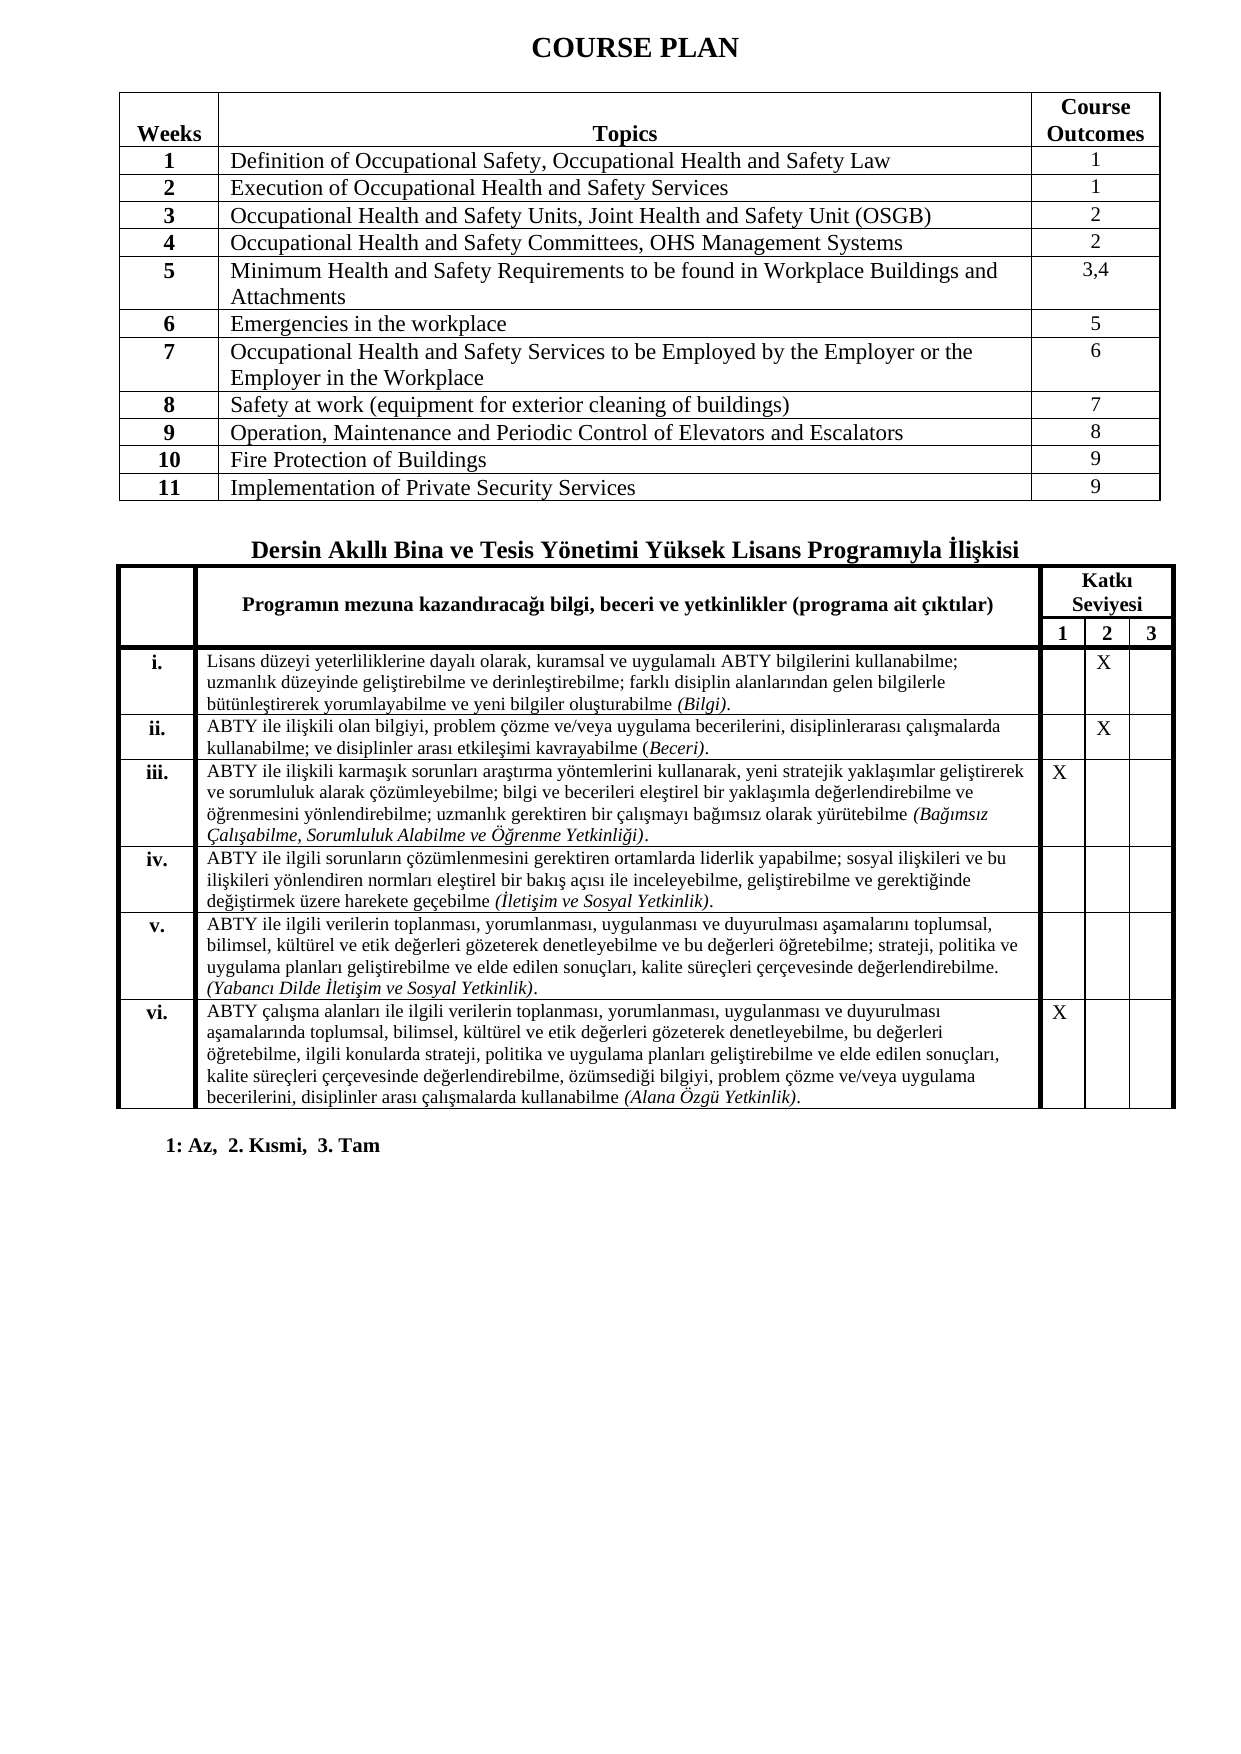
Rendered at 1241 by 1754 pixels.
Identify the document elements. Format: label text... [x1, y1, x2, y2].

table_cell ABTY çalışma alanları ile ilgili verilerin toplanması, yorumlanması, uygulanması ve duyurulması aşamalarında toplumsal, bilimsel, kültürel ve etik değerleri gözeterek denetleyebilme, bu değerleri öğretebilme, ilgili konularda strateji, politika ve uygulama planları geliştirebilme ve elde edilen sonuçları, kalite süreçleri çerçevesinde değerlendirebilme, özümsediği bilgiyi, problem çözme ve/veya uygulama becerilerini, disiplinler arası çalışmalarda kullanabilme (Alana Özgü Yetkinlik). [198, 1000, 1038, 1108]
table_cell [1130, 760, 1171, 846]
table_cell [1130, 715, 1171, 758]
table_cell [1086, 913, 1129, 999]
table_cell Lisans düzeyi yeterliliklerine dayalı olarak, kuramsal ve uygulamalı ABTY bilgilerini kullanabilme; uzmanlık düzeyinde geliştirebilme ve derinleştirebilme; farklı disiplin alanlarından gelen bilgilerle bütünleştirerek yorumlayabilme ve yeni bilgiler oluşturabilme (Bilgi). [198, 650, 1038, 714]
table_header [121, 568, 193, 645]
table_cell 9 [1032, 474, 1159, 500]
table_cell iv. [121, 847, 193, 912]
table_cell 2 [120, 175, 218, 201]
table_cell X [1086, 715, 1129, 758]
table_cell X [1043, 760, 1084, 846]
table_cell 5 [1032, 310, 1159, 337]
table_cell 8 [1032, 419, 1159, 445]
table_cell 2 [1032, 202, 1159, 228]
table_cell 6 [1032, 338, 1159, 391]
table_cell 7 [120, 338, 218, 391]
table_cell [1043, 913, 1084, 999]
table_cell [1130, 650, 1171, 714]
table_cell 9 [1032, 446, 1159, 473]
table_cell Occupational Health and Safety Services to be Employed by the Employer or the Employer in the Workplace [219, 338, 1031, 391]
table_cell 3 [1130, 619, 1171, 645]
table_cell ABTY ile ilişkili olan bilgiyi, problem çözme ve/veya uygulama becerilerini, disiplinlerarası çalışmalarda kullanabilme; ve disiplinler arası etkileşimi kavrayabilme (Beceri). [198, 715, 1038, 758]
table_cell [1086, 760, 1129, 846]
table_cell iii. [121, 760, 193, 846]
table_header Topics [219, 93, 1031, 146]
table_cell 2 [1086, 619, 1129, 645]
table_cell 3,4 [1032, 257, 1159, 309]
table_cell [1043, 847, 1084, 912]
table_cell [1043, 650, 1084, 714]
table_cell 2 [1032, 229, 1159, 256]
table_cell Execution of Occupational Health and Safety Services [219, 175, 1031, 201]
table_cell Occupational Health and Safety Committees, OHS Management Systems [219, 229, 1031, 256]
table_cell ABTY ile ilgili verilerin toplanması, yorumlanması, uygulanması ve duyurulması aşamalarını toplumsal, bilimsel, kültürel ve etik değerleri gözeterek denetleyebilme ve bu değerleri öğretebilme; strateji, politika ve uygulama planları geliştirebilme ve elde edilen sonuçları, kalite süreçleri çerçevesinde değerlendirebilme.(Yabancı Dilde İletişim ve Sosyal Yetkinlik). [198, 913, 1038, 999]
table_cell i. [121, 650, 193, 714]
table_cell [1130, 1000, 1171, 1108]
table_cell 6 [120, 310, 218, 337]
table_cell [1086, 1000, 1129, 1108]
table_header Weeks [120, 93, 218, 146]
table_cell 4 [120, 229, 218, 256]
table_cell 1 [1032, 147, 1159, 173]
table_cell X [1043, 1000, 1084, 1108]
table_cell vi. [121, 1000, 193, 1108]
text 1: Az, 2. Kısmi, 3. Tam [118, 1133, 1152, 1157]
table_cell Occupational Health and Safety Units, Joint Health and Safety Unit (OSGB) [219, 202, 1031, 228]
table_cell [1130, 847, 1171, 912]
table_cell 1 [1032, 175, 1159, 201]
table_cell Fire Protection of Buildings [219, 446, 1031, 473]
table_cell 9 [120, 419, 218, 445]
table_cell Implementation of Private Security Services [219, 474, 1031, 500]
table_cell 11 [120, 474, 218, 500]
table_cell Operation, Maintenance and Periodic Control of Elevators and Escalators [219, 419, 1031, 445]
table_cell [1086, 847, 1129, 912]
table_header Katkı Seviyesi [1043, 568, 1171, 616]
table_cell 7 [1032, 392, 1159, 418]
table_cell 3 [120, 202, 218, 228]
table_header Course Outcomes [1032, 93, 1159, 146]
text COURSE PLAN [118, 30, 1152, 63]
table_cell Emergencies in the workplace [219, 310, 1031, 337]
table_cell X [1086, 650, 1129, 714]
table_cell 1 [1043, 619, 1084, 645]
table_cell 5 [120, 257, 218, 309]
table_cell ABTY ile ilgili sorunların çözümlenmesini gerektiren ortamlarda liderlik yapabilme; sosyal ilişkileri ve bu ilişkileri yönlendiren normları eleştirel bir bakış açısı ile inceleyebilme, geliştirebilme ve gerektiğinde değiştirmek üzere harekete geçebilme (İletişim ve Sosyal Yetkinlik). [198, 847, 1038, 912]
table_cell [1130, 913, 1171, 999]
table_header Programın mezuna kazandıracağı bilgi, beceri ve yetkinlikler (programa ait çıktılar) [198, 568, 1038, 645]
table_cell ii. [121, 715, 193, 758]
subtitle Dersin Akıllı Bina ve Tesis Yönetimi Yüksek Lisans Programıyla İlişkisi [118, 535, 1152, 563]
table_cell Definition of Occupational Safety, Occupational Health and Safety Law [219, 147, 1031, 173]
table_cell Safety at work (equipment for exterior cleaning of buildings) [219, 392, 1031, 418]
table_cell 10 [120, 446, 218, 473]
table_cell [1043, 715, 1084, 758]
table_cell v. [121, 913, 193, 999]
table_cell 8 [120, 392, 218, 418]
table_cell 1 [120, 147, 218, 173]
table_cell ABTY ile ilişkili karmaşık sorunları araştırma yöntemlerini kullanarak, yeni stratejik yaklaşımlar geliştirerek ve sorumluluk alarak çözümleyebilme; bilgi ve becerileri eleştirel bir yaklaşımla değerlendirebilme ve öğrenmesini yönlendirebilme; uzmanlık gerektiren bir çalışmayı bağımsız olarak yürütebilme (Bağımsız Çalışabilme, Sorumluluk Alabilme ve Öğrenme Yetkinliği). [198, 760, 1038, 846]
table_cell Minimum Health and Safety Requirements to be found in Workplace Buildings and Attachments [219, 257, 1031, 309]
